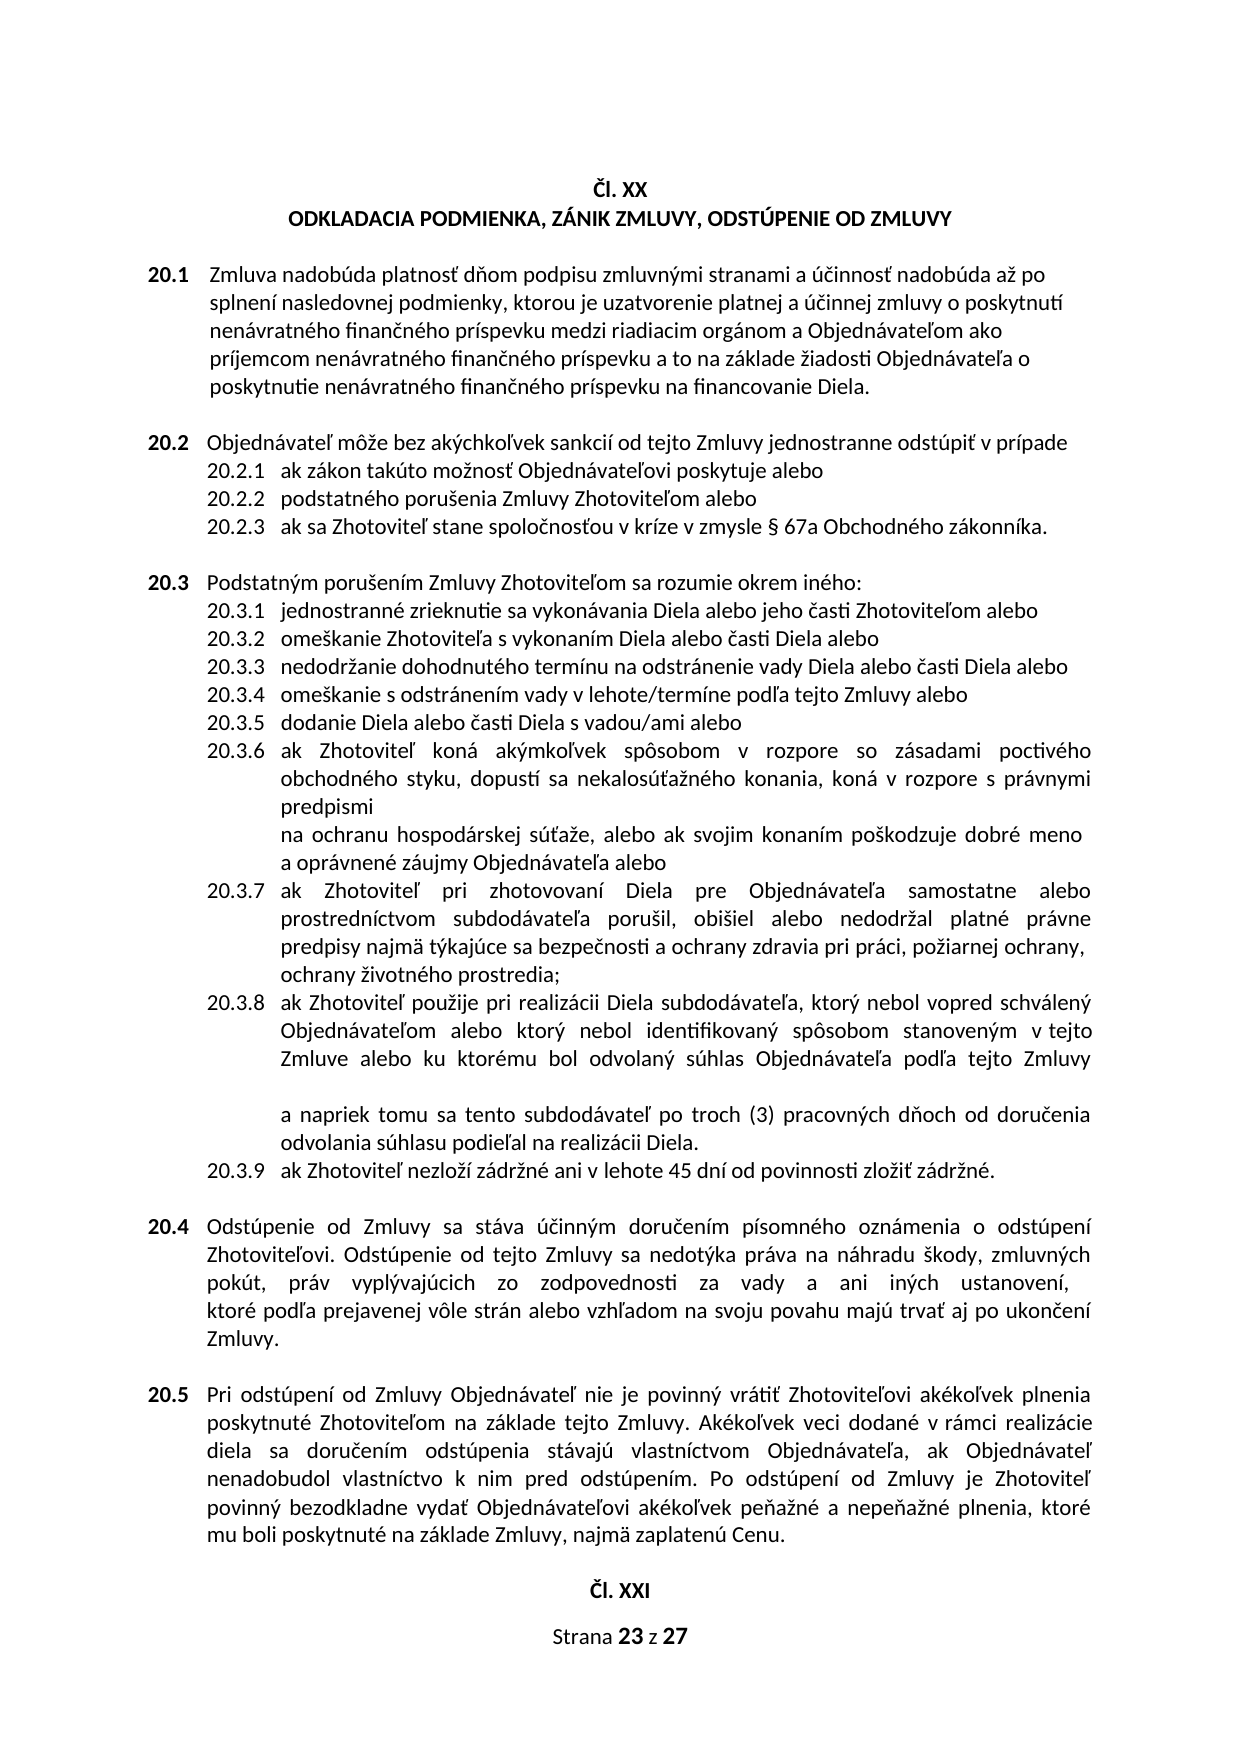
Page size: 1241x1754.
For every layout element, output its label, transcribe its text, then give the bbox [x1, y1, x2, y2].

text príjemcom nenávratného finančného príspevku a to na základe žiadosti Objednávateľa o [148, 344, 1093, 372]
text 20.3.6 ak Zhotoviteľ koná akýmkoľvek spôsobom v rozpore so zásadami poctivého obchodného styku, dopustí sa nekalosúťažného konania, koná v rozpore s právnymi predpismi na ochranu hospodárskej súťaže, alebo ak svojim konaním poškodzuje dobré meno a oprávnené záujmy Objednávateľa alebo [148, 736, 1093, 876]
text 20.3.2 omeškanie Zhotoviteľa s vykonaním Diela alebo časti Diela alebo [148, 624, 1093, 652]
text 20.3.8 ak Zhotoviteľ použije pri realizácii Diela subdodávateľa, ktorý nebol vopred schválený Objednávateľom alebo ktorý nebol identifikovaný spôsobom stanoveným v tejto Zmluve alebo ku ktorému bol odvolaný súhlas Objednávateľa podľa tejto Zmluvy a napriek tomu sa tento subdodávateľ po troch (3) pracovných dňoch od doručenia odvolania súhlasu podieľal na realizácii Diela. [148, 988, 1093, 1156]
text 20.3.5 dodanie Diela alebo časti Diela s vadou/ami alebo [148, 708, 1093, 736]
text 20.4 Odstúpenie od Zmluvy sa stáva účinným doručením písomného oznámenia o odstúpení Zhotoviteľovi. Odstúpenie od tejto Zmluvy sa nedotýka práva na náhradu škody, zmluvných pokút, práv vyplývajúcich zo zodpovednosti za vady a ani iných ustanovení, ktoré podľa prejavenej vôle strán alebo vzhľadom na svoju povahu majú trvať aj po ukončení Zmluvy. [148, 1212, 1093, 1352]
text 20.5 Pri odstúpení od Zmluvy Objednávateľ nie je povinný vrátiť Zhotoviteľovi akékoľvek plnenia poskytnuté Zhotoviteľom na základe tejto Zmluvy. Akékoľvek veci dodané v rámci realizácie diela sa doručením odstúpenia stávajú vlastníctvom Objednávateľa, ak Objednávateľ nenadobudol vlastníctvo k nim pred odstúpením. Po odstúpení od Zmluvy je Zhotoviteľ povinný bezodkladne vydať Objednávateľovi akékoľvek peňažné a nepeňažné plnenia, ktoré mu boli poskytnuté na základe Zmluvy, najmä zaplatenú Cenu. [148, 1381, 1093, 1549]
text 20.2 Objednávateľ môže bez akýchkoľvek sankcií od tejto Zmluvy jednostranne odstúpiť v prípade [148, 428, 1093, 456]
text 20.3.7 ak Zhotoviteľ pri zhotovovaní Diela pre Objednávateľa samostatne alebo prostredníctvom subdodávateľa porušil, obišiel alebo nedodržal platné právne predpisy najmä týkajúce sa bezpečnosti a ochrany zdravia pri práci, požiarnej ochrany, ochrany životného prostredia; [148, 876, 1093, 988]
text poskytnutie nenávratného finančného príspevku na financovanie Diela. [148, 372, 1093, 400]
text Čl. XXI [148, 1577, 1093, 1605]
text 20.3.4 omeškanie s odstránením vady v lehote/termíne podľa tejto Zmluvy alebo [148, 680, 1093, 708]
text 20.2.2 podstatného porušenia Zmluvy Zhotoviteľom alebo [148, 484, 1093, 512]
text 20.3 Podstatným porušením Zmluvy Zhotoviteľom sa rozumie okrem iného: [148, 568, 1093, 596]
text 20.2.1 ak zákon takúto možnosť Objednávateľovi poskytuje alebo [148, 456, 1093, 484]
text 20.3.1 jednostranné zrieknutie sa vykonávania Diela alebo jeho časti Zhotoviteľom alebo [148, 596, 1093, 624]
text 20.3.3 nedodržanie dohodnutého termínu na odstránenie vady Diela alebo časti Diela alebo [148, 652, 1093, 680]
text ODKLADACIA PODMIENKA, ZÁNIK ZMLUVY, ODSTÚPENIE OD ZMLUVY [148, 204, 1093, 232]
text 20.2.3 ak sa Zhotoviteľ stane spoločnosťou v kríze v zmysle § 67a Obchodného zákonníka. [148, 512, 1093, 540]
text nenávratného finančného príspevku medzi riadiacim orgánom a Objednávateľom ako [148, 316, 1093, 344]
text splnení nasledovnej podmienky, ktorou je uzatvorenie platnej a účinnej zmluvy o poskytnutí [148, 288, 1093, 316]
text 20.1 Zmluva nadobúda platnosť dňom podpisu zmluvnými stranami a účinnosť nadobúda až po [148, 260, 1093, 288]
text Čl. XX [148, 176, 1093, 204]
text 20.3.9 ak Zhotoviteľ nezloží zádržné ani v lehote 45 dní od povinnosti zložiť zádržné. [148, 1156, 1093, 1184]
